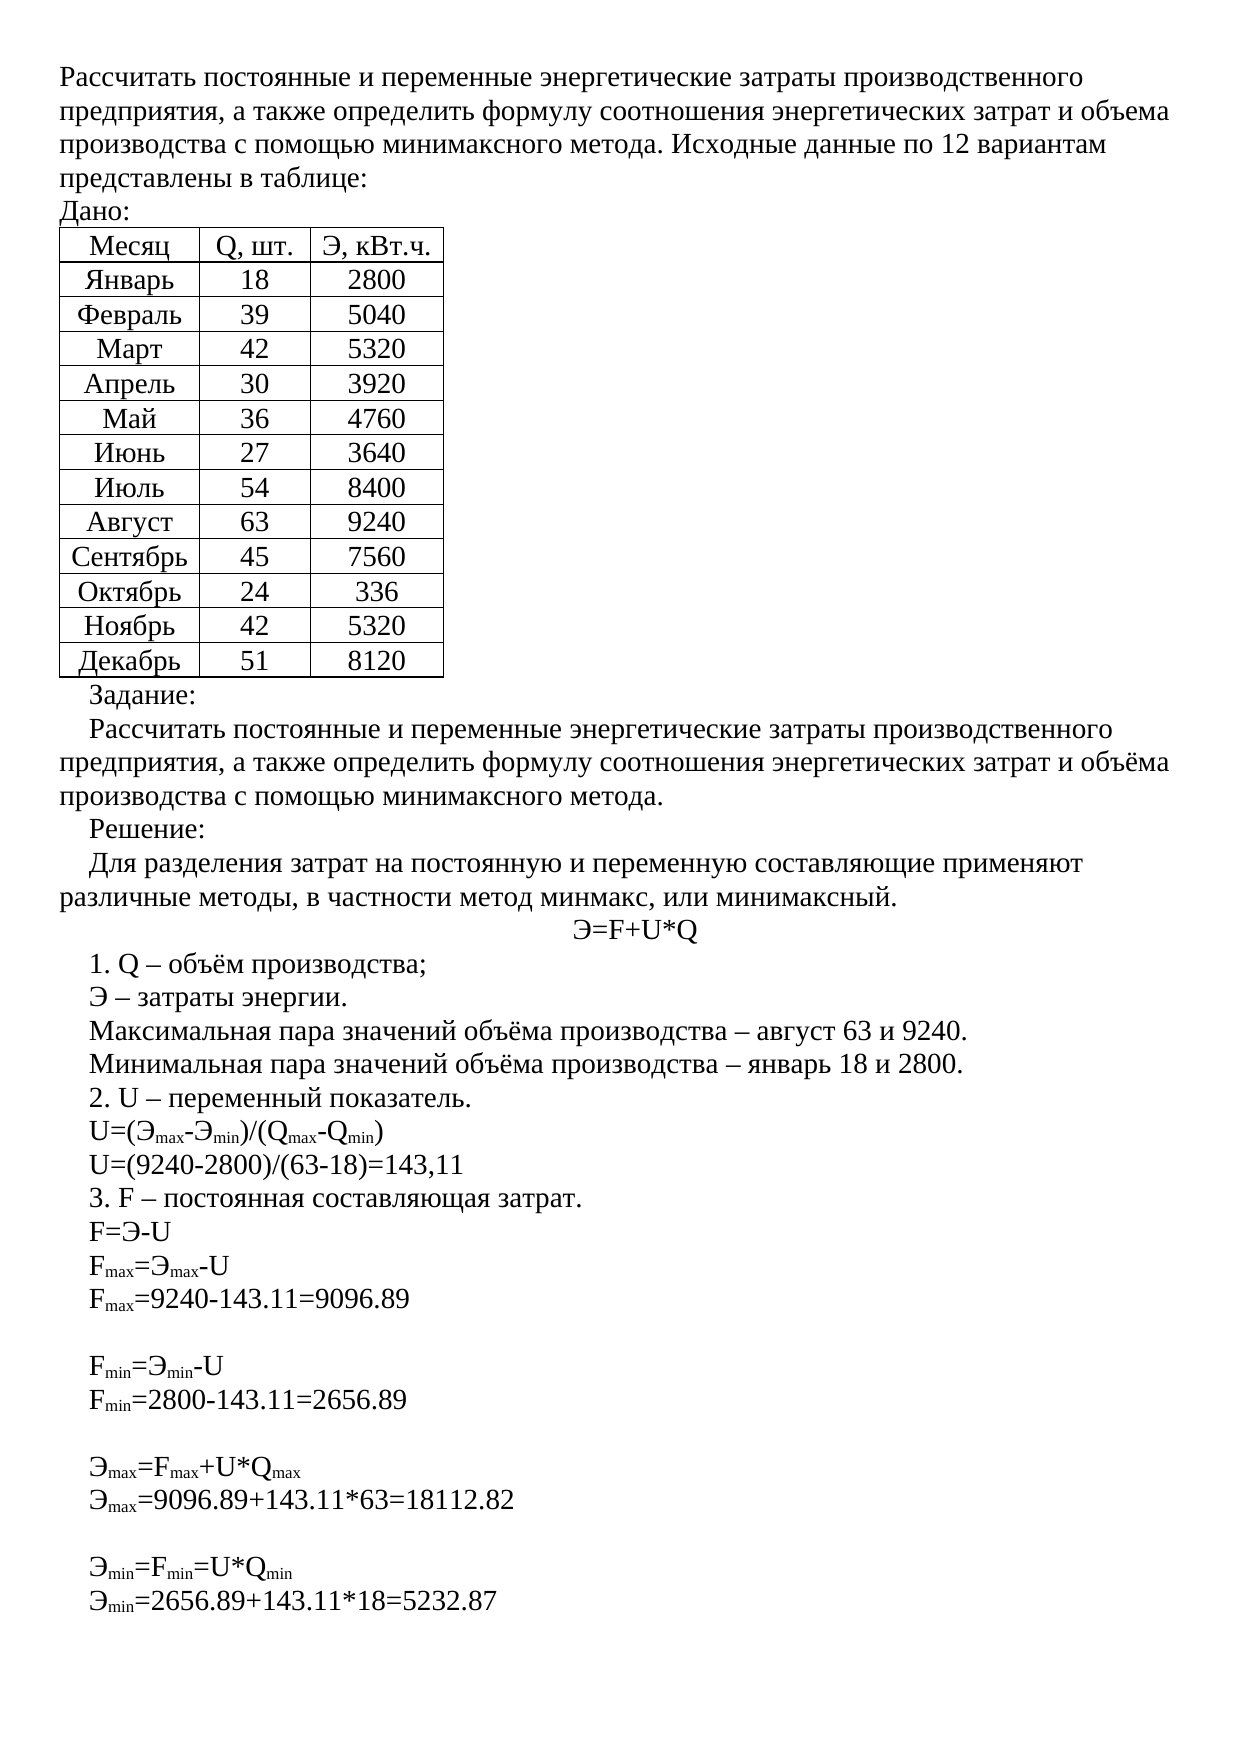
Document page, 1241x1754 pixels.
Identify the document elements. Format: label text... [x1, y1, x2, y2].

text Решение: [59, 812, 1181, 845]
table_cell 5320 [311, 608, 443, 642]
text Максимальная пара значений объёма производства – август 63 и 9240. [59, 1013, 1181, 1046]
text Fmax=Эmax-U [59, 1248, 1181, 1281]
text Минимальная пара значений объёма производства – январь 18 и 2800. [59, 1046, 1181, 1080]
text Для разделения затрат на постоянную и переменную составляющие применяют различные методы, в частности метод минмакс, или минимаксный. [59, 845, 1181, 912]
table_cell 24 [200, 574, 310, 607]
table_cell 5040 [311, 297, 443, 331]
text Fmax=9240-143.11=9096.89 [59, 1281, 1181, 1315]
table_cell Май [60, 401, 199, 434]
text Fmin=2800-143.11=2656.89 [59, 1382, 1181, 1415]
table_header Э, кВт.ч. [311, 228, 443, 261]
text Эmin=Fmin=U*Qmin [59, 1549, 1181, 1583]
table_cell Август [60, 505, 199, 538]
table_cell 3920 [311, 366, 443, 400]
text 1. Q – объём производства; [59, 946, 1181, 979]
table_cell 51 [200, 643, 310, 676]
table_cell 42 [200, 332, 310, 365]
text Fmin=Эmin-U [59, 1348, 1181, 1382]
table_cell 8400 [311, 470, 443, 503]
table_cell 4760 [311, 401, 443, 434]
table_cell Январь [60, 263, 199, 296]
text F=Э-U [59, 1214, 1181, 1248]
text 2. U – переменный показатель. [59, 1080, 1181, 1113]
table_cell Март [60, 332, 199, 365]
table_cell 9240 [311, 505, 443, 538]
table_cell 7560 [311, 539, 443, 573]
text Рассчитать постоянные и переменные энергетические затраты производственного предприятия, а также определить формулу соотношения энергетических затрат и объёма производства с помощью минимаксного метода. [59, 711, 1181, 812]
table_cell 27 [200, 435, 310, 469]
table_cell 2800 [311, 263, 443, 296]
table_cell 8120 [311, 643, 443, 676]
table_cell Ноябрь [60, 608, 199, 642]
table_cell Октябрь [60, 574, 199, 607]
text Э=F+U*Q [59, 912, 1181, 946]
table_cell Июнь [60, 435, 199, 469]
table_cell 30 [200, 366, 310, 400]
table_cell 18 [200, 263, 310, 296]
text Э – затраты энергии. [59, 979, 1181, 1013]
table_cell 54 [200, 470, 310, 503]
table_cell 5320 [311, 332, 443, 365]
text U=(9240-2800)/(63-18)=143,11 [59, 1147, 1181, 1181]
table_header Q, шт. [200, 228, 310, 261]
text Эmax=9096.89+143.11*63=18112.82 [59, 1482, 1181, 1516]
text 3. F – постоянная составляющая затрат. [59, 1181, 1181, 1214]
table_cell Декабрь [60, 643, 199, 676]
table_cell 36 [200, 401, 310, 434]
table_cell Февраль [60, 297, 199, 331]
text U=(Эmax-Эmin)/(Qmax-Qmin) [59, 1113, 1181, 1147]
table_cell Сентябрь [60, 539, 199, 573]
table_cell Июль [60, 470, 199, 503]
table_cell 45 [200, 539, 310, 573]
table_cell 39 [200, 297, 310, 331]
table_cell 3640 [311, 435, 443, 469]
table_cell Апрель [60, 366, 199, 400]
table_header Месяц [60, 228, 199, 261]
table_cell 63 [200, 505, 310, 538]
text Эmin=2656.89+143.11*18=5232.87 [59, 1583, 1181, 1617]
table_cell 42 [200, 608, 310, 642]
text Задание: [59, 677, 1181, 711]
text Дано: [59, 193, 1181, 227]
text Рассчитать постоянные и переменные энергетические затраты производственного предприятия, а также определить формулу соотношения энергетических затрат и объема производства с помощью минимаксного метода. Исходные данные по 12 вариантам представлены в таблице: [59, 59, 1181, 193]
text Эmax=Fmax+U*Qmax [59, 1449, 1181, 1482]
table_cell 336 [311, 574, 443, 607]
